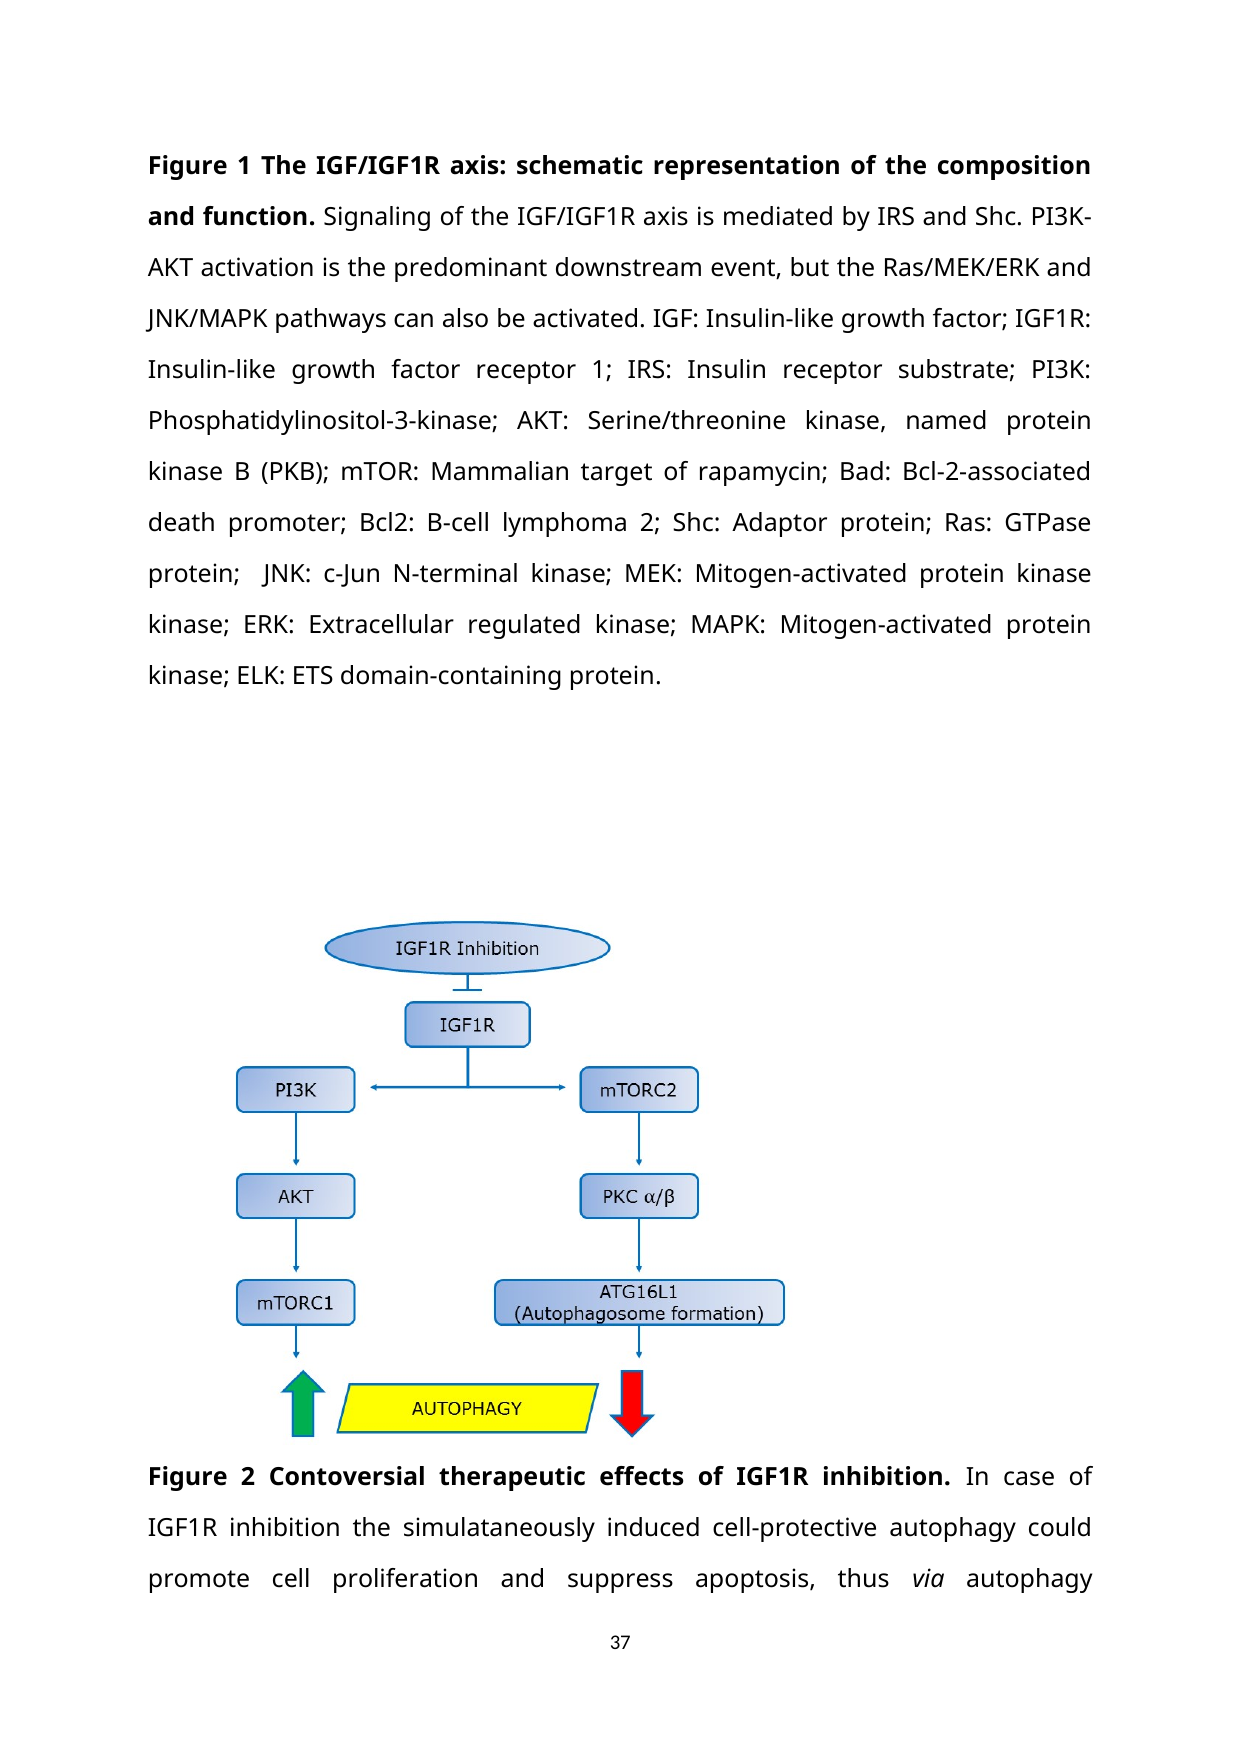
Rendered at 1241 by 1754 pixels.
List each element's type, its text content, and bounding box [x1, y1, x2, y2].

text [148, 1459, 1093, 1595]
picture [221, 913, 797, 1445]
text Figure 1 The IGF/IGF1R axis: schematic representation of the composition and function. Signaling of the IGF/IGF1R axis is mediated by IRS and Shc. PI3K-AKT activation is the predominant downstream event, but the Ras/MEK/ERK and JNK/MAPK pathways can also be activated. IGF: Insulin-like growth factor; IGF1R: Insulin-like growth factor receptor 1; IRS: Insulin receptor substrate; PI3K: Phosphatidylinositol-3-kinase; AKT: Serine/threonine kinase, named protein kinase B (PKB); mTOR: Mammalian target of rapamycin; Bad: Bcl-2-associated death promoter; Bcl2: B-cell lymphoma 2; Shc: Adaptor protein; Ras: GTPase protein; JNK: c-Jun N-terminal kinase; MEK: Mitogen-activated protein kinase kinase; ERK: Extracellular regulated kinase; MAPK: Mitogen-activated protein kinase; ELK: ETS domain-containing protein. [148, 148, 1093, 692]
